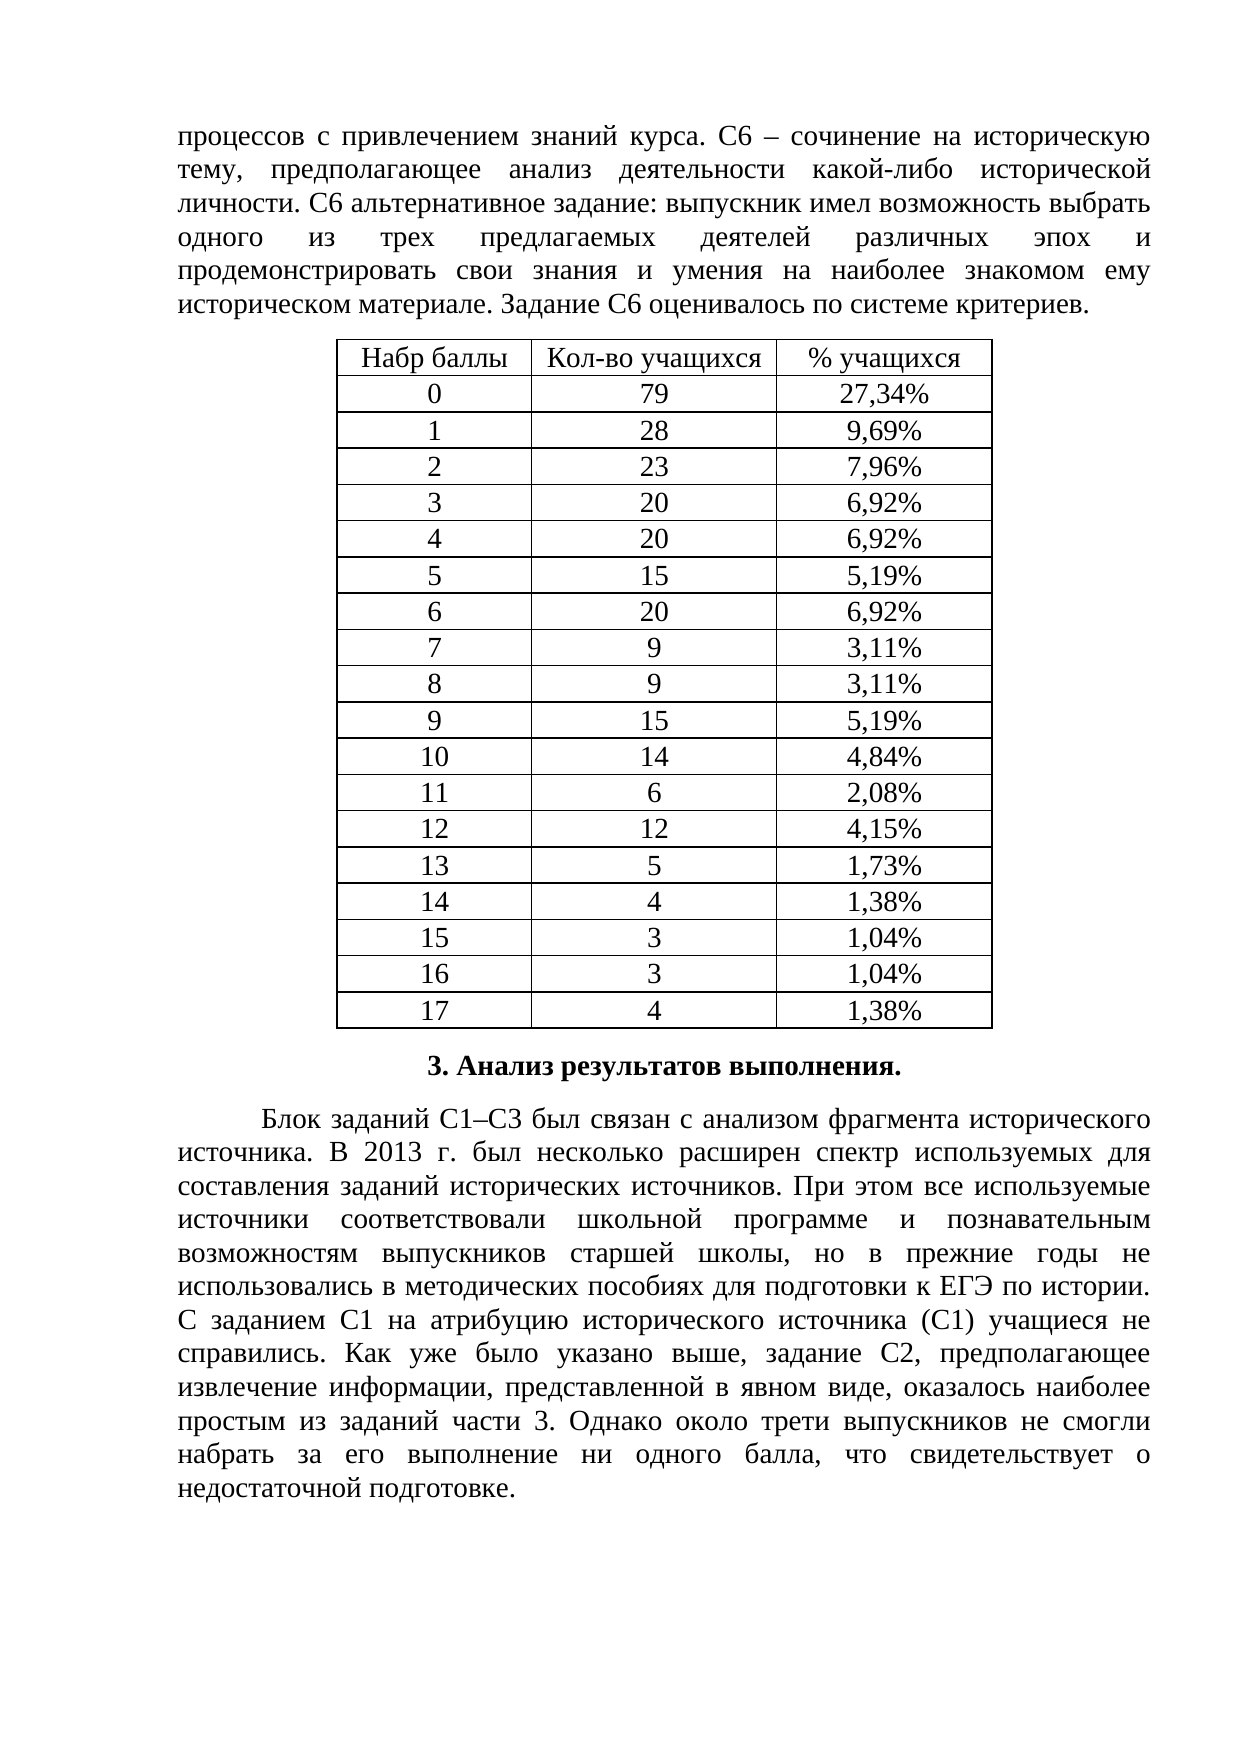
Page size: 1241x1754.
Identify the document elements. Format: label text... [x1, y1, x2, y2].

table_cell 23 [532, 449, 776, 483]
table_cell 16 [338, 956, 531, 991]
table_cell 4,15% [777, 811, 991, 846]
table_cell 3 [532, 920, 776, 955]
table_cell 20 [532, 521, 776, 556]
table_cell 9,69% [777, 413, 991, 447]
table_cell 20 [532, 485, 776, 520]
table_cell 10 [338, 739, 531, 773]
table_cell 17 [338, 993, 531, 1027]
table_cell 0 [338, 376, 531, 411]
table_cell 12 [338, 811, 531, 846]
table_cell 1,04% [777, 956, 991, 991]
table_cell 14 [338, 884, 531, 918]
table_cell 15 [532, 703, 776, 737]
table_cell 6,92% [777, 485, 991, 520]
table_cell 11 [338, 775, 531, 810]
table_header Кол-во учащихся [532, 340, 776, 375]
table_cell 6 [532, 775, 776, 810]
table_cell 2,08% [777, 775, 991, 810]
table_cell 15 [532, 558, 776, 592]
text 3. Анализ результатов выполнения. [177, 1048, 1152, 1082]
table_cell 5 [338, 558, 531, 592]
table_cell 1,04% [777, 920, 991, 955]
table_cell 1,38% [777, 884, 991, 918]
table_cell 4 [338, 521, 531, 556]
table_cell 12 [532, 811, 776, 846]
table_cell 15 [338, 920, 531, 955]
table_cell 3,11% [777, 666, 991, 701]
table_cell 28 [532, 413, 776, 447]
table_cell 20 [532, 594, 776, 628]
table_cell 4 [532, 884, 776, 918]
table_cell 7,96% [777, 449, 991, 483]
table_cell 13 [338, 848, 531, 882]
table_cell 27,34% [777, 376, 991, 411]
table_header % учащихся [777, 340, 991, 375]
table_cell 5 [532, 848, 776, 882]
table_cell 7 [338, 630, 531, 665]
table_cell 14 [532, 739, 776, 773]
table_cell 6,92% [777, 594, 991, 628]
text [177, 118, 1152, 319]
table_cell 1,38% [777, 993, 991, 1027]
table_cell 9 [532, 666, 776, 701]
table_cell 5,19% [777, 703, 991, 737]
table_cell 3 [532, 956, 776, 991]
table_cell 9 [338, 703, 531, 737]
table_cell 8 [338, 666, 531, 701]
table_cell 6 [338, 594, 531, 628]
table_cell 79 [532, 376, 776, 411]
table_cell 9 [532, 630, 776, 665]
table_cell 5,19% [777, 558, 991, 592]
table_cell 1 [338, 413, 531, 447]
table_cell 6,92% [777, 521, 991, 556]
table_cell 1,73% [777, 848, 991, 882]
table_cell 2 [338, 449, 531, 483]
table_cell 3,11% [777, 630, 991, 665]
table_cell 3 [338, 485, 531, 520]
text Блок заданий С1–С3 был связан с анализом фрагмента исторического источника. В 2013 г. был несколько расширен спектр используемых для составления заданий исторических источников. При этом все используемые источники соответствовали школьной программе и познавательным возможностям выпускников старшей школы, но в прежние годы не использовались в методических пособиях для подготовки к ЕГЭ по истории. С заданием С1 на атрибуцию исторического источника (С1) учащиеся не справились. Как уже было указано выше, задание С2, предполагающее извлечение информации, представленной в явном виде, оказалось наиболее простым из заданий части 3. Однако около трети выпускников не смогли набрать за его выполнение ни одного балла, что свидетельствует о недостаточной подготовке. [177, 1101, 1152, 1503]
table_header Набр баллы [338, 340, 531, 375]
table_cell 4,84% [777, 739, 991, 773]
table_cell 4 [532, 993, 776, 1027]
